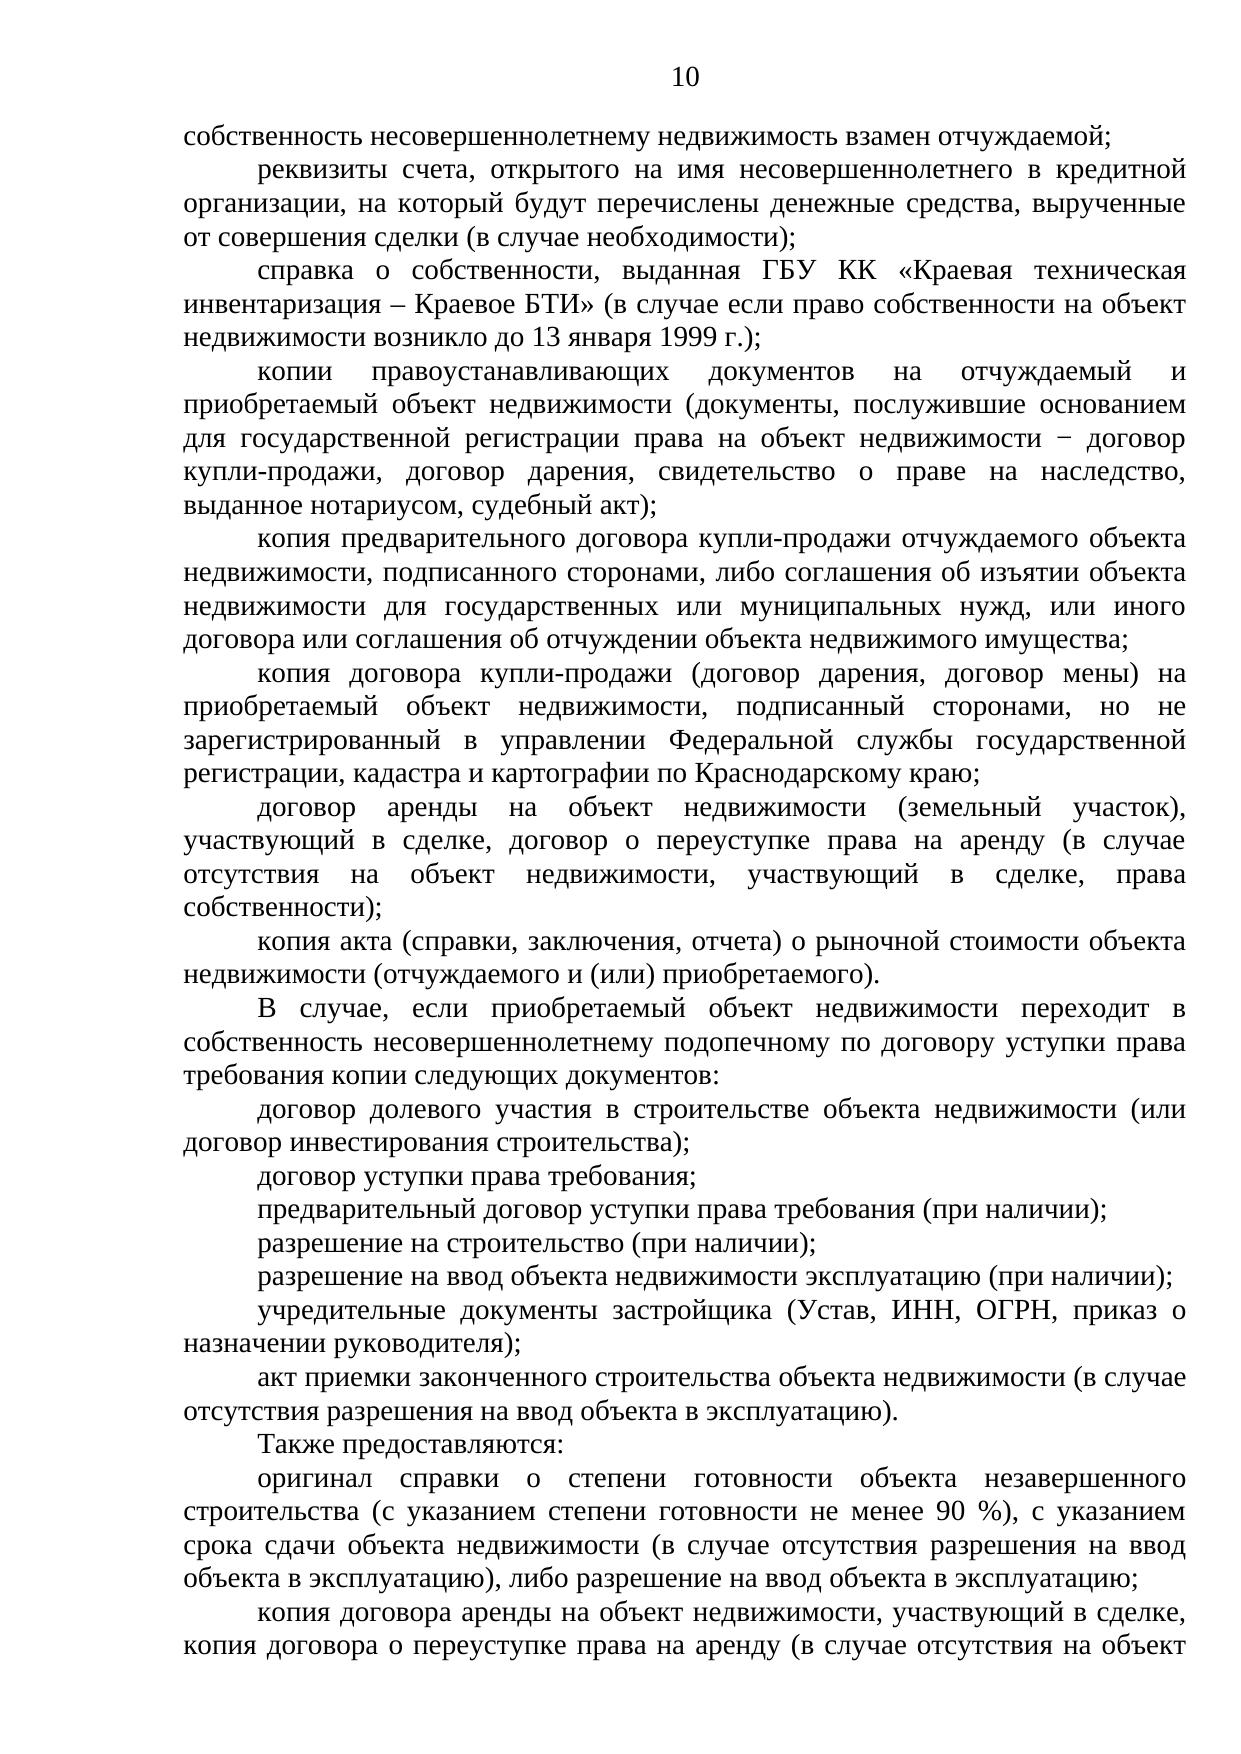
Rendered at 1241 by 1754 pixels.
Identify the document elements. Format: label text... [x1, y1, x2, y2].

text реквизиты счета, открытого на имя несовершеннолетнего в кредитной организации, на который будут перечислены денежные средства, вырученные от совершения сделки (в случае необходимости); [183, 152, 1187, 252]
text разрешение на ввод объекта недвижимости эксплуатацию (при наличии); [183, 1258, 1187, 1292]
text оригинал справки о степени готовности объекта незавершенного строительства (с указанием степени готовности не менее 90 %), с указанием срока сдачи объекта недвижимости (в случае отсутствия разрешения на ввод объекта в эксплуатацию), либо разрешение на ввод объекта в эксплуатацию; [183, 1460, 1187, 1594]
text учредительные документы застройщика (Устав, ИНН, ОГРН, приказ о назначении руководителя); [183, 1292, 1187, 1359]
text копии правоустанавливающих документов на отчуждаемый и приобретаемый объект недвижимости (документы, послужившие основанием для государственной регистрации права на объект недвижимости − договор купли-продажи, договор дарения, свидетельство о праве на наследство, выданное нотариусом, судебный акт); [183, 353, 1187, 521]
text договор долевого участия в строительстве объекта недвижимости (или договор инвестирования строительства); [183, 1091, 1187, 1158]
text копия предварительного договора купли-продажи отчуждаемого объекта недвижимости, подписанного сторонами, либо соглашения об изъятии объекта недвижимости для государственных или муниципальных нужд, или иного договора или соглашения об отчуждении объекта недвижимого имущества; [183, 521, 1187, 655]
text Также предоставляются: [183, 1426, 1187, 1460]
text В случае, если приобретаемый объект недвижимости переходит в собственность несовершеннолетнему подопечному по договору уступки права требования копии следующих документов: [183, 990, 1187, 1091]
text предварительный договор уступки права требования (при наличии); [183, 1191, 1187, 1225]
text договор аренды на объект недвижимости (земельный участок), участвующий в сделке, договор о переуступке права на аренду (в случае отсутствия на объект недвижимости, участвующий в сделке, права собственности); [183, 789, 1187, 923]
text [183, 118, 1187, 152]
text копия договора купли-продажи (договор дарения, договор мены) на приобретаемый объект недвижимости, подписанный сторонами, но не зарегистрированный в управлении Федеральной службы государственной регистрации, кадастра и картографии по Краснодарскому краю; [183, 655, 1187, 789]
text копия акта (справки, заключения, отчета) о рыночной стоимости объекта недвижимости (отчуждаемого и (или) приобретаемого). [183, 923, 1187, 990]
text договор уступки права требования; [183, 1158, 1187, 1191]
text справка о собственности, выданная ГБУ КК «Краевая техническая инвентаризация – Краевое БТИ» (в случае если право собственности на объект недвижимости возникло до 13 января 1999 г.); [183, 252, 1187, 353]
text разрешение на строительство (при наличии); [183, 1225, 1187, 1258]
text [183, 1594, 1187, 1661]
text акт приемки законченного строительства объекта недвижимости (в случае отсутствия разрешения на ввод объекта в эксплуатацию). [183, 1359, 1187, 1426]
